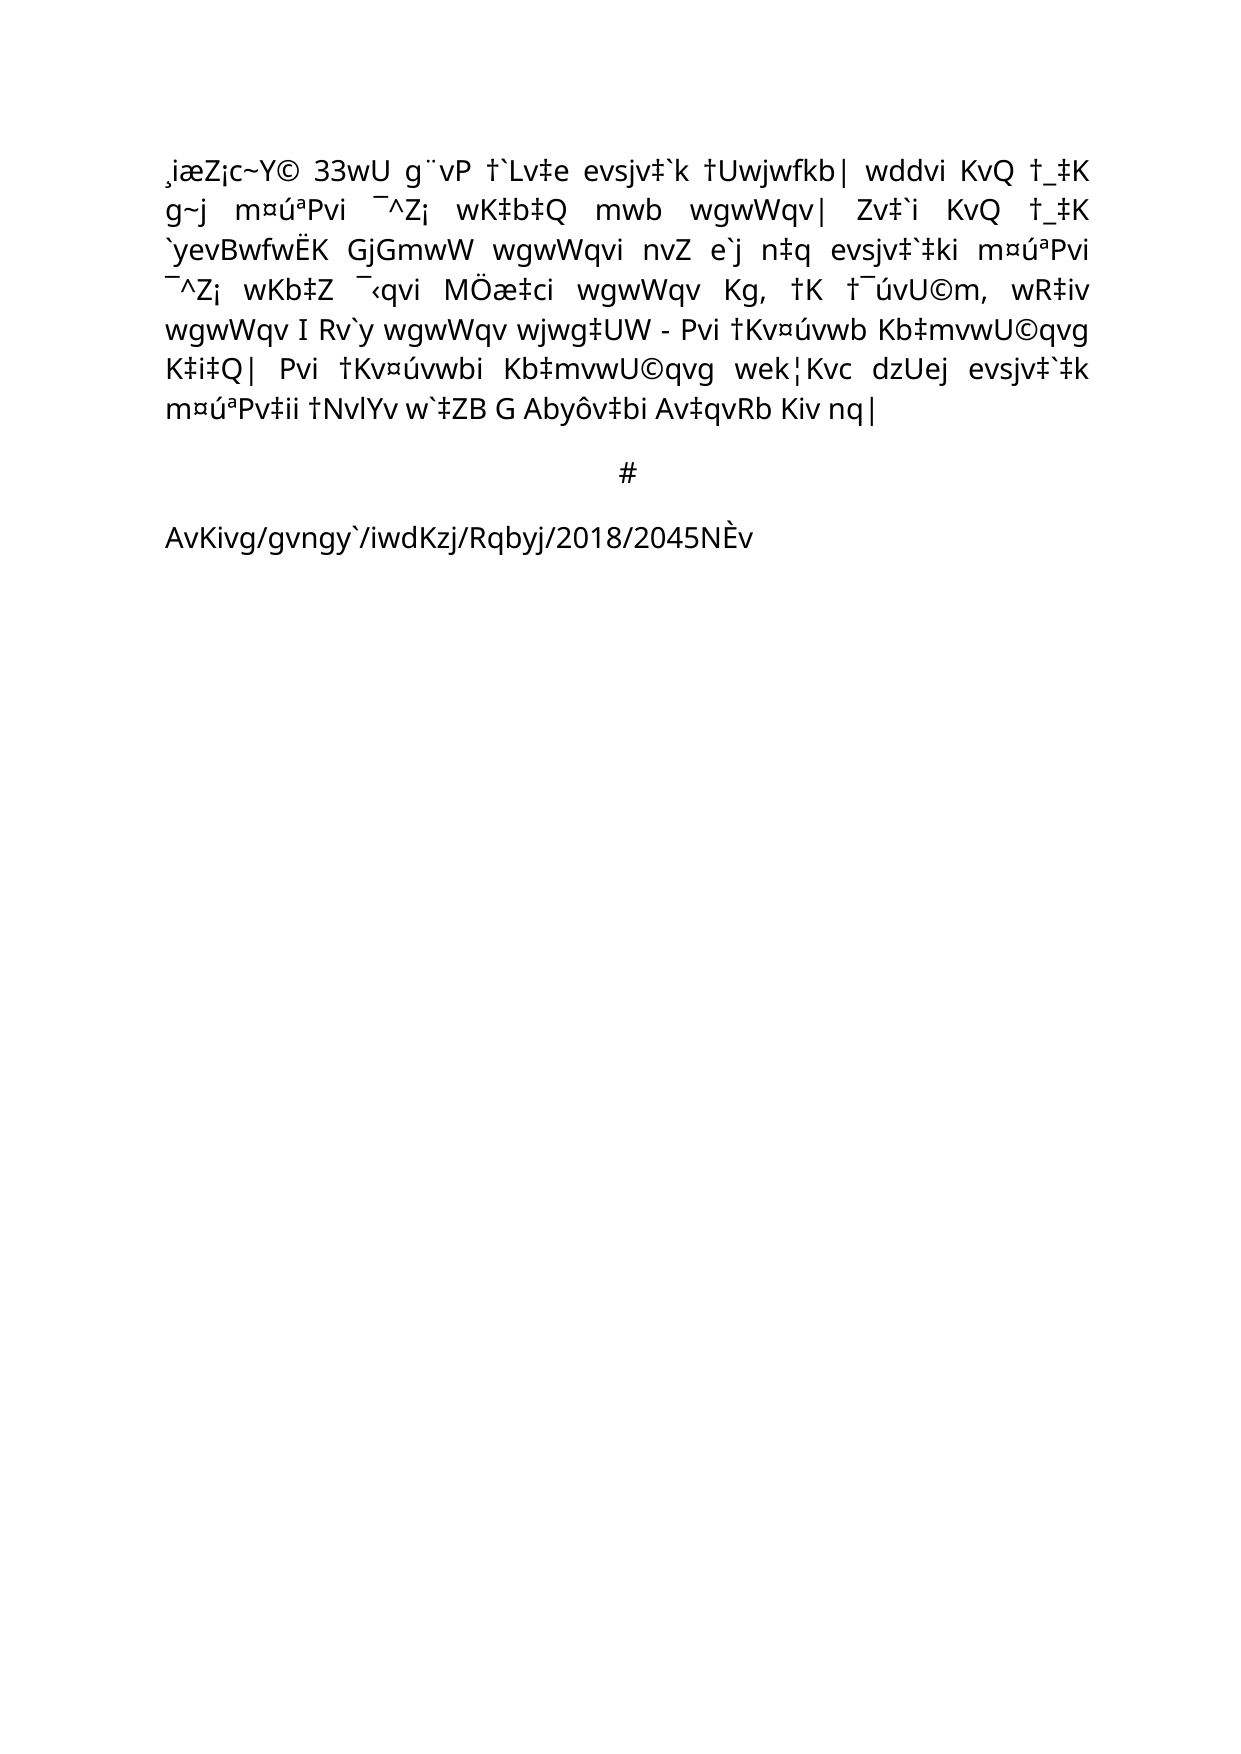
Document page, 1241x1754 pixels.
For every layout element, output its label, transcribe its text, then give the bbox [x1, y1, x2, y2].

text AvKivg/gvngy`/iwdKzj/Rqbyj/2018/2045NÈv [165, 517, 1090, 557]
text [165, 150, 1090, 428]
text # [165, 453, 1090, 492]
